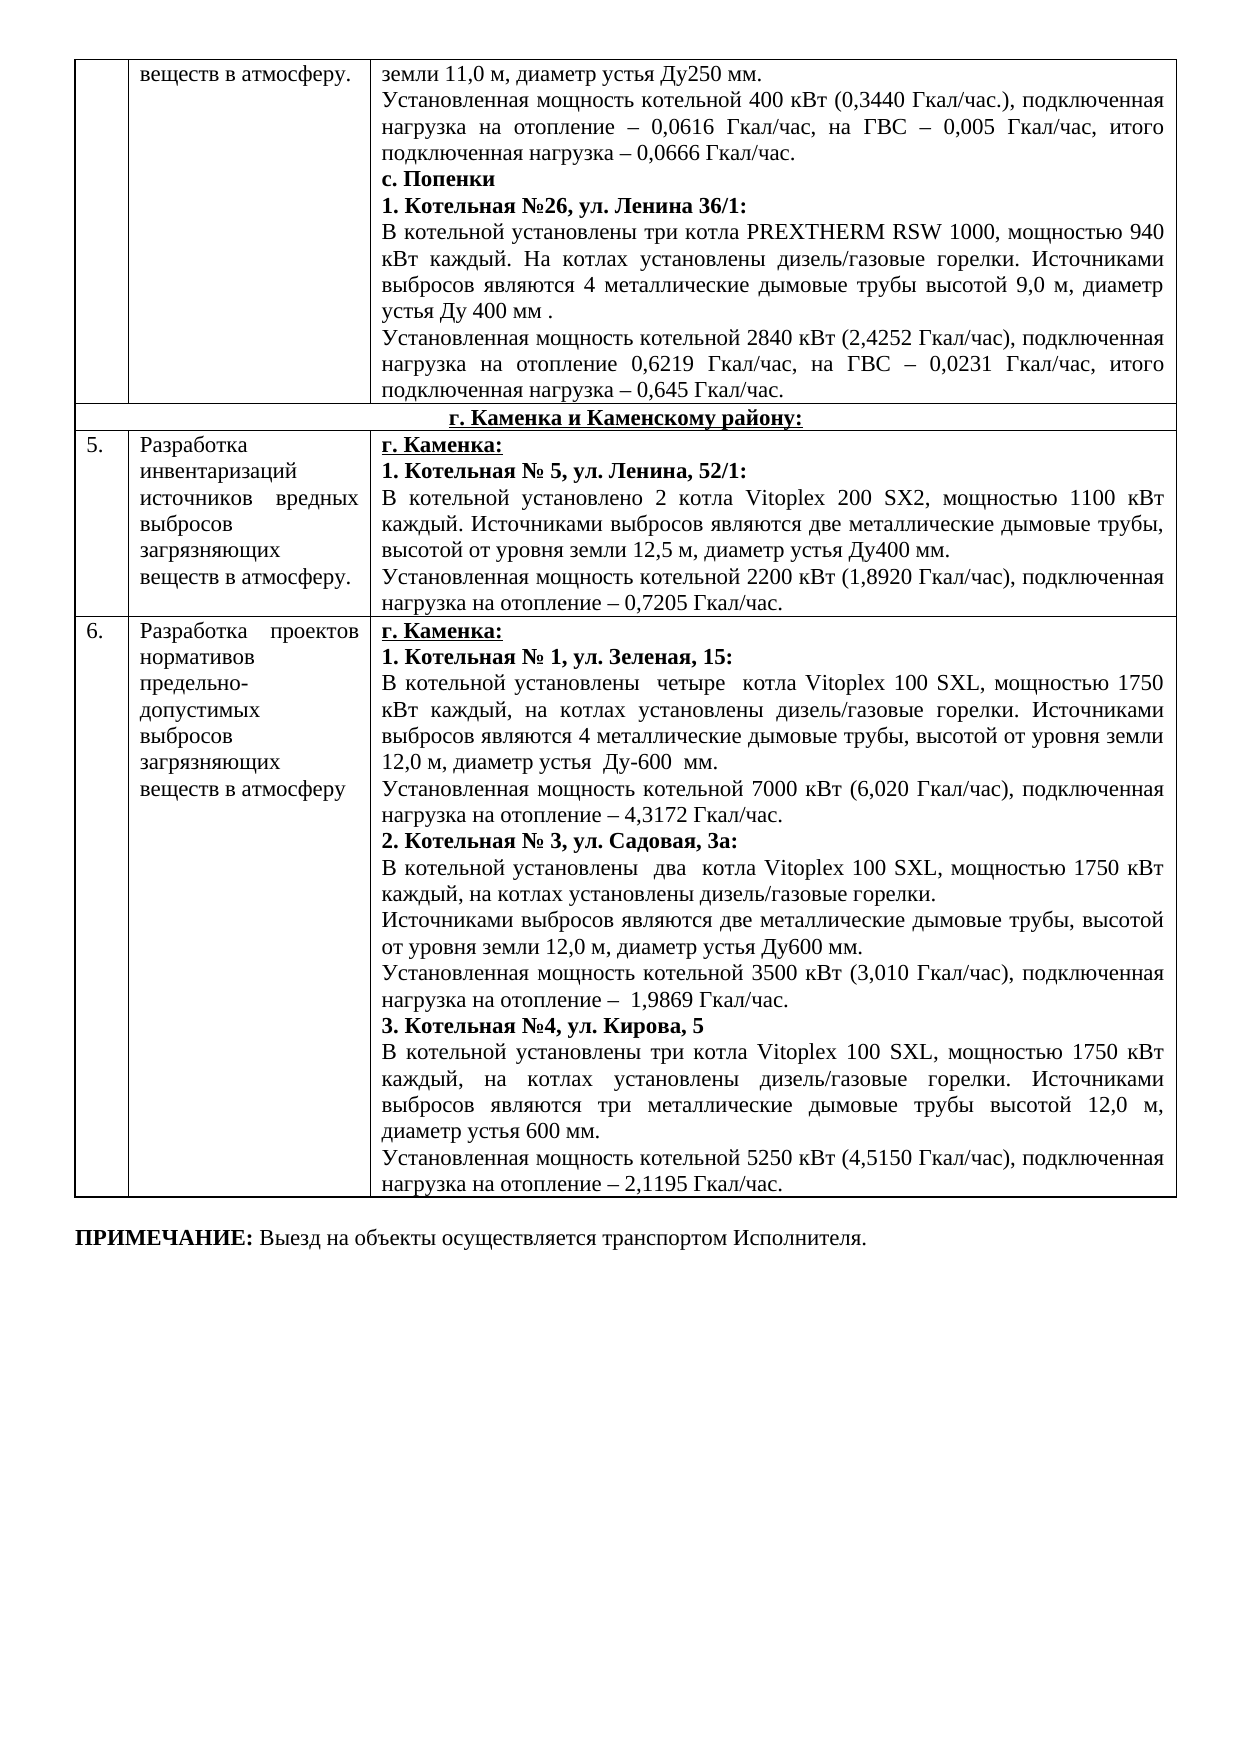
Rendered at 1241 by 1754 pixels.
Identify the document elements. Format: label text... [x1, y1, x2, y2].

table_cell г. Каменка и Каменскому району: [76, 404, 1176, 430]
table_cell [129, 60, 370, 403]
table_cell 6. [76, 617, 128, 1196]
table_cell 5. [76, 431, 128, 616]
table_cell Разработка инвентаризаций источников вредных выбросов загрязняющих веществ в атмосферу. [129, 431, 370, 616]
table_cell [371, 60, 1176, 403]
table_cell г. Каменка: 1. Котельная № 5, ул. Ленина, 52/1: В котельной установлено 2 котла Vitoplex 200 SX2, мощностью 1100 кВт каждый. Источниками выбросов являются две металлические дымовые трубы, высотой от уровня земли 12,5 м, диаметр устья Ду400 мм. Установленная мощность котельной 2200 кВт (1,8920 Гкал/час), подключенная нагрузка на отопление – 0,7205 Гкал/час. [371, 431, 1176, 616]
table_cell г. Каменка: 1. Котельная № 1, ул. Зеленая, 15: В котельной установлены четыре котла Vitoplex 100 SXL, мощностью 1750 кВт каждый, на котлах установлены дизель/газовые горелки. Источниками выбросов являются 4 металлические дымовые трубы, высотой от уровня земли 12,0 м, диаметр устья Ду-600 мм. Установленная мощность котельной 7000 кВт (6,020 Гкал/час), подключенная нагрузка на отопление – 4,3172 Гкал/час. 2. Котельная № 3, ул. Садовая, 3а: В котельной установлены два котла Vitoplex 100 SXL, мощностью 1750 кВт каждый, на котлах установлены дизель/газовые горелки. Источниками выбросов являются две металлические дымовые трубы, высотой от уровня земли 12,0 м, диаметр устья Ду600 мм. Установленная мощность котельной 3500 кВт (3,010 Гкал/час), подключенная нагрузка на отопление – 1,9869 Гкал/час. 3. Котельная №4, ул. Кирова, 5 В котельной установлены три котла Vitoplex 100 SXL, мощностью 1750 кВт каждый, на котлах установлены дизель/газовые горелки. Источниками выбросов являются три металлические дымовые трубы высотой 12,0 м, диаметр устья 600 мм. Установленная мощность котельной 5250 кВт (4,5150 Гкал/час), подключенная нагрузка на отопление – 2,1195 Гкал/час. [371, 617, 1176, 1196]
table_cell Разработка проектов нормативов предельно-допустимых выбросов загрязняющих веществ в атмосферу [129, 617, 370, 1196]
text ПРИМЕЧАНИЕ: Выезд на объекты осуществляется транспортом Исполнителя. [75, 1224, 1165, 1250]
table_cell 4. [76, 60, 128, 403]
